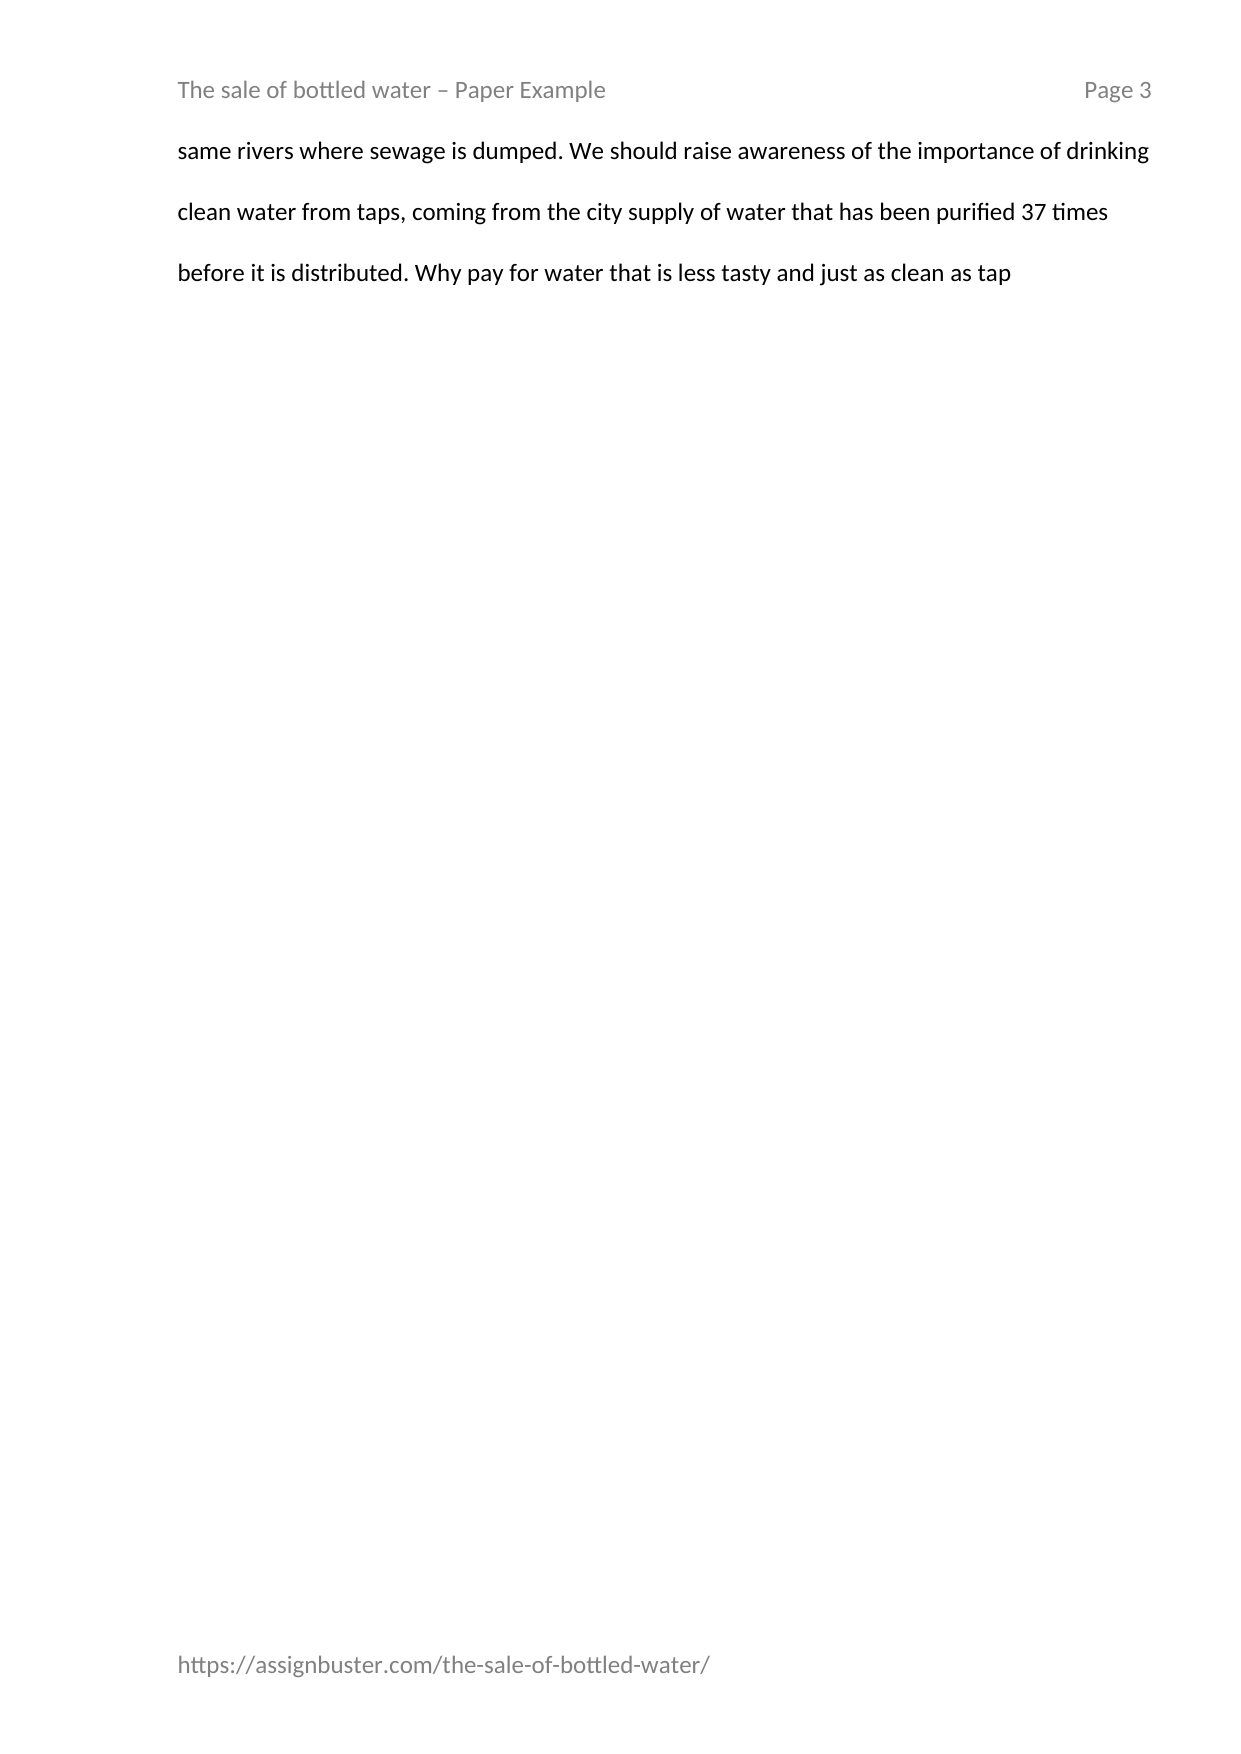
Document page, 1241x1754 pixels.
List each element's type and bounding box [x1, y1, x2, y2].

text [177, 135, 1152, 287]
